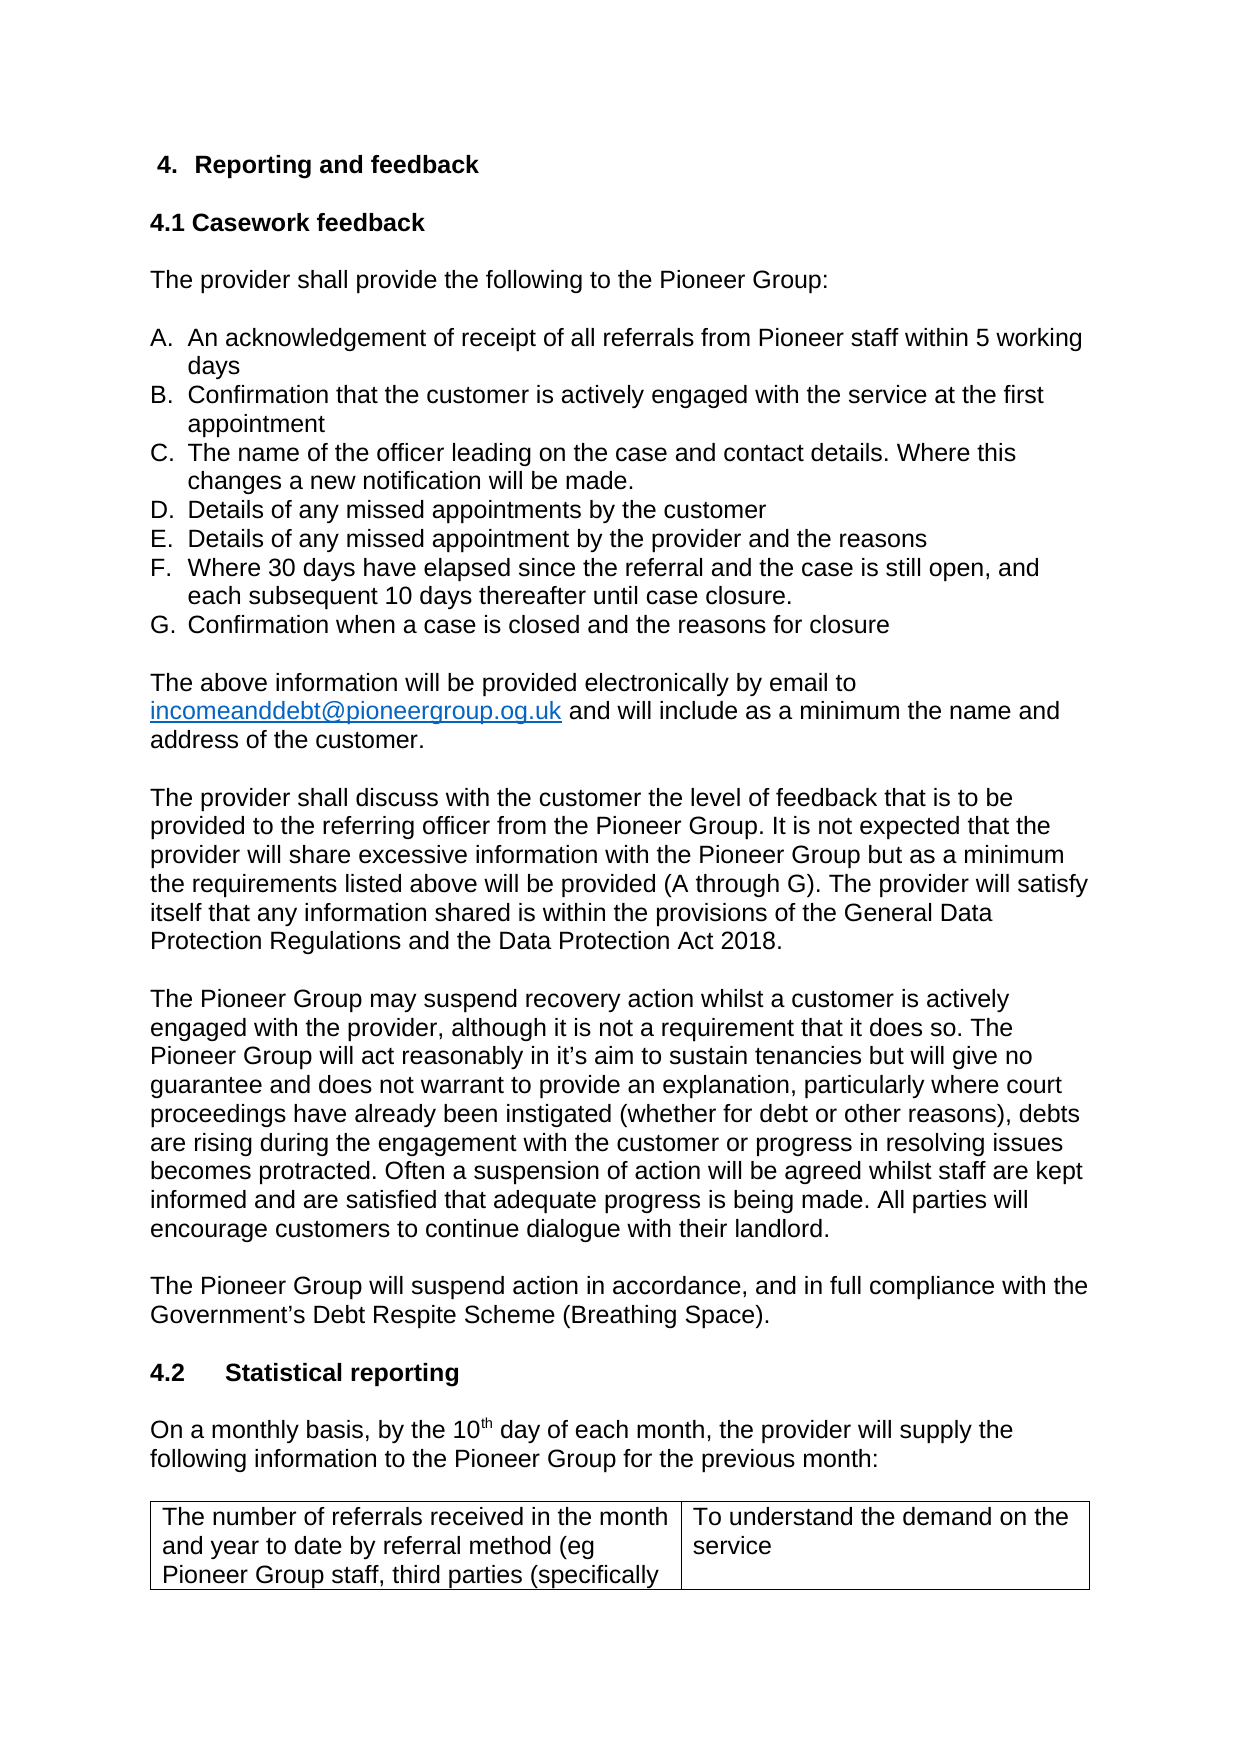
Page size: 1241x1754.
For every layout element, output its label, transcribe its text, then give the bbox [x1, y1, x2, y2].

text The provider shall discuss with the customer the level of feedback that is to be provided to the referring officer from the Pioneer Group. It is not expected that the provider will share excessive information with the Pioneer Group but as a minimum the requirements listed above will be provided (A through G). The provider will satisfy itself that any information shared is within the provisions of the General Data Protection Regulations and the Data Protection Act 2018. [150, 782, 1090, 955]
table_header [151, 1502, 681, 1588]
list Details of any missed appointment by the provider and the reasons [150, 524, 1090, 552]
list An acknowledgement of receipt of all referrals from Pioneer staff within 5 working days [150, 322, 1090, 380]
text On a monthly basis, by the 10th day of each month, the provider will supply the following information to the Pioneer Group for the previous month: [150, 1415, 1090, 1472]
list Where 30 days have elapsed since the referral and the case is still open, and each subsequent 10 days thereafter until case closure. [150, 552, 1090, 610]
text The provider shall provide the following to the Pioneer Group: [150, 265, 1090, 294]
text The above information will be provided electronically by email to incomeanddebt@pioneergroup.og.uk and will include as a minimum the name and address of the customer. [150, 667, 1090, 754]
list Details of any missed appointments by the customer [150, 495, 1090, 524]
text 4.1 Casework feedback [150, 207, 1090, 236]
list Reporting and feedback [157, 150, 1090, 179]
text The Pioneer Group will suspend action in accordance, and in full compliance with the Government’s Debt Respite Scheme (Breathing Space). [150, 1271, 1090, 1329]
text 4.2 Statistical reporting [150, 1357, 1090, 1386]
list Confirmation when a case is closed and the reasons for closure [150, 610, 1090, 639]
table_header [682, 1502, 1089, 1588]
text The Pioneer Group may suspend recovery action whilst a customer is actively engaged with the provider, although it is not a requirement that it does so. The Pioneer Group will act reasonably in it’s aim to sustain tenancies but will give no guarantee and does not warrant to provide an explanation, particularly where court proceedings have already been instigated (whether for debt or other reasons), debts are rising during the engagement with the customer or progress in resolving issues becomes protracted. Often a suspension of action will be agreed whilst staff are kept informed and are satisfied that adequate progress is being made. All parties will encourage customers to continue dialogue with their landlord. [150, 984, 1090, 1242]
list The name of the officer leading on the case and contact details. Where this changes a new notification will be made. [150, 437, 1090, 495]
list Confirmation that the customer is actively engaged with the service at the first appointment [150, 380, 1090, 437]
